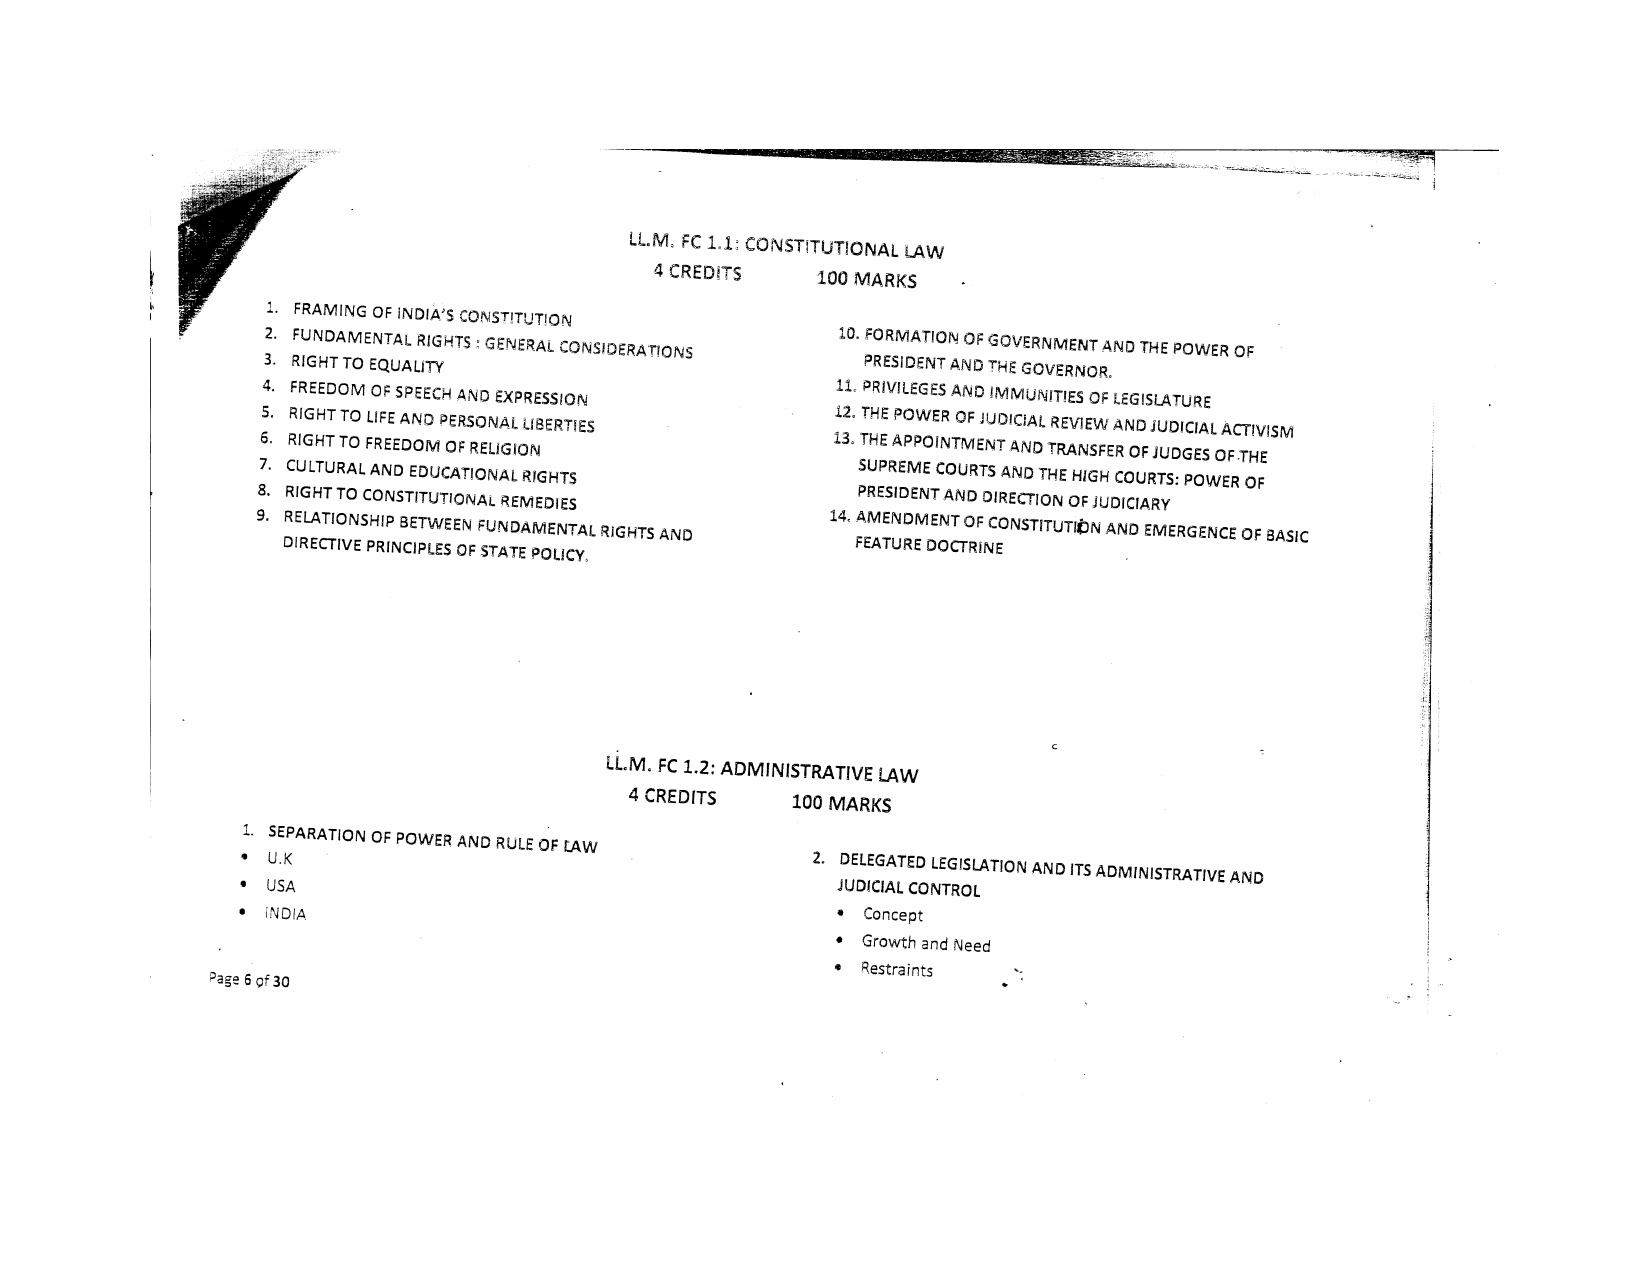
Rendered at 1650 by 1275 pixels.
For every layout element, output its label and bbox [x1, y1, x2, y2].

picture [150, 149, 1499, 1104]
